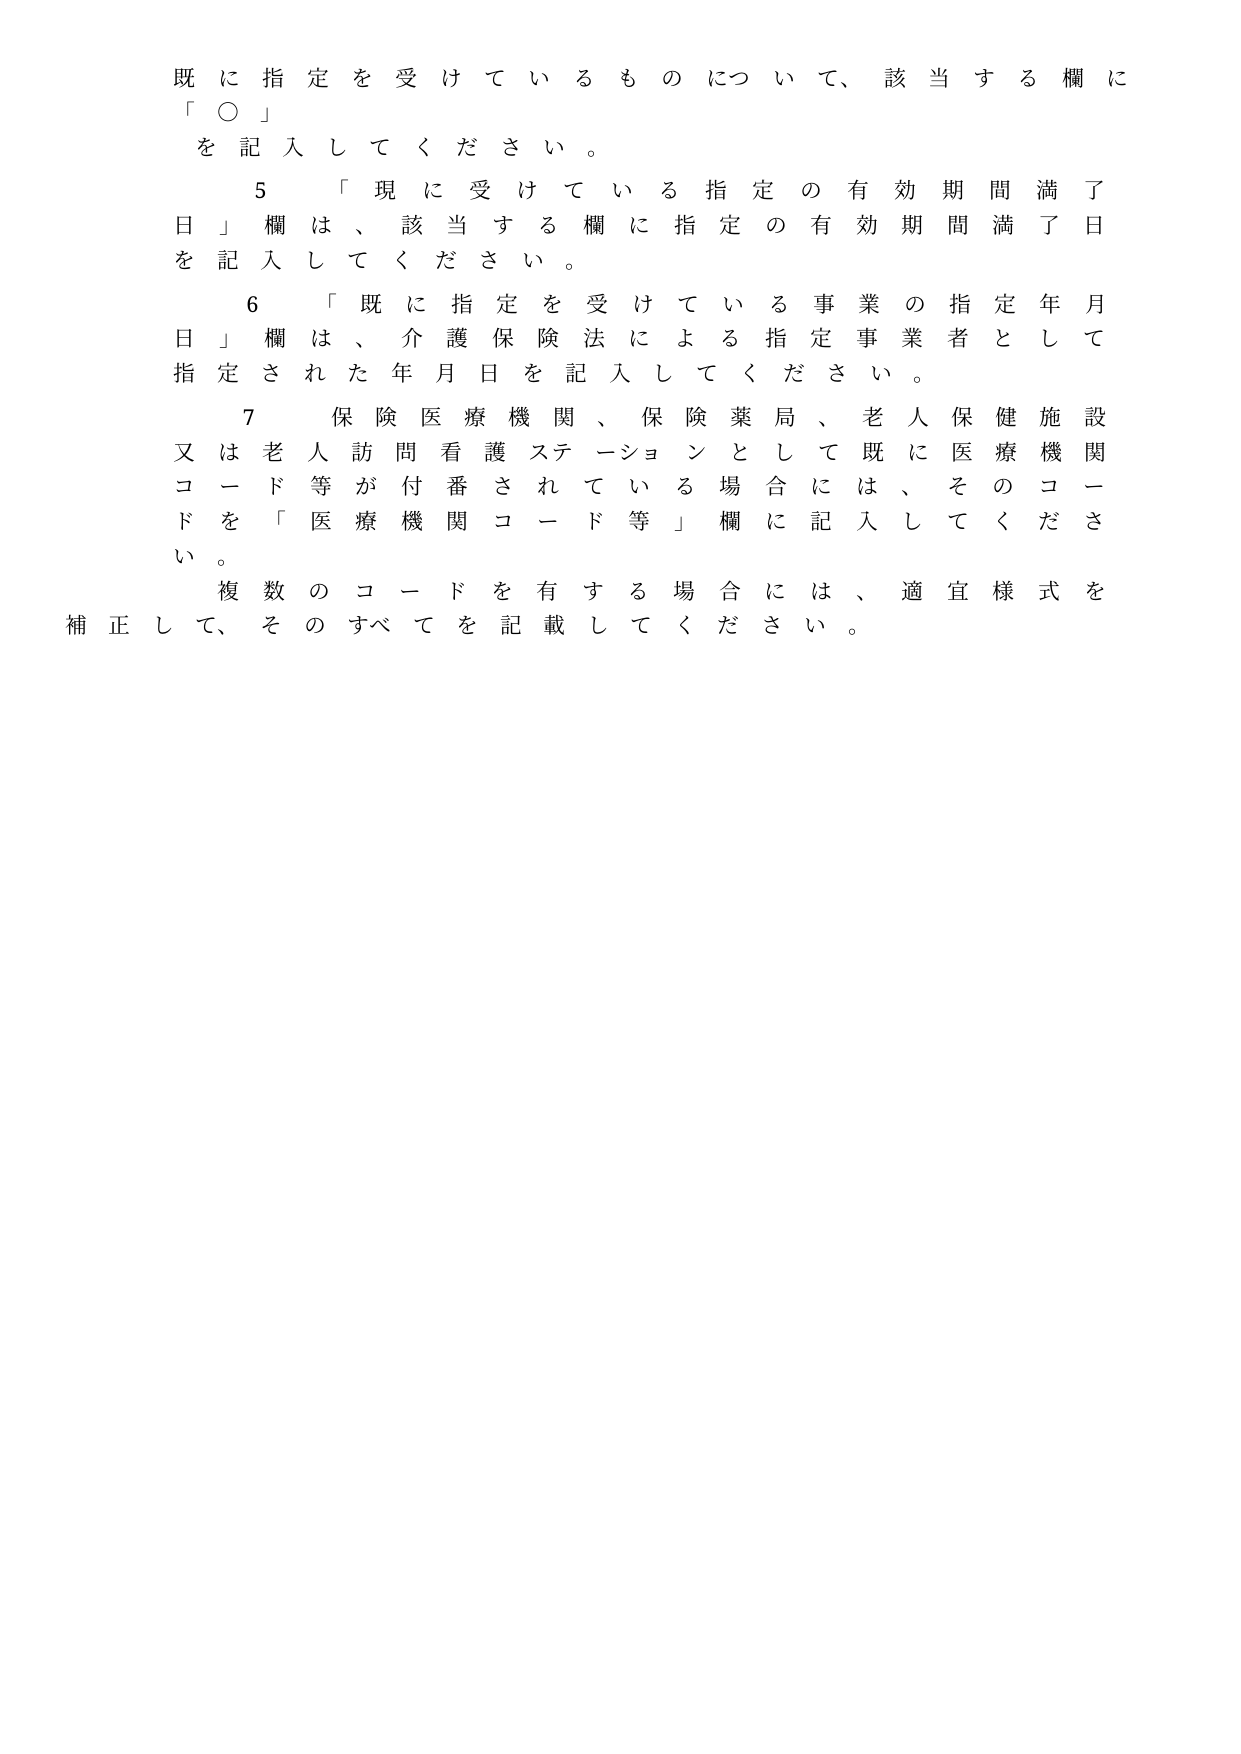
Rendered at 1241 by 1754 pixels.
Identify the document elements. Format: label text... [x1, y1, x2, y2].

text 7 保険医療機関、保険薬局、老人保健施設又は老人訪問看護ステーションとして既に医療機関コード等が付番されている場合には、そのコードを「医療機関コード等」欄に記入してください。 [65, 398, 1129, 572]
text 5 「現に受けている指定の有効期間満了日」欄は、該当する欄に指定の有効期間満了日を記入してください。 [65, 172, 1129, 277]
text 複数のコードを有する場合には、適宜様式を補正して、そのすべてを記載してください。 [65, 572, 1129, 642]
text 6 「既に指定を受けている事業の指定年月日」欄は、介護保険法による指定事業者として指定された年月日を記入してください。 [65, 285, 1129, 389]
text を記入してください。 [87, 129, 1129, 163]
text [65, 59, 1151, 129]
